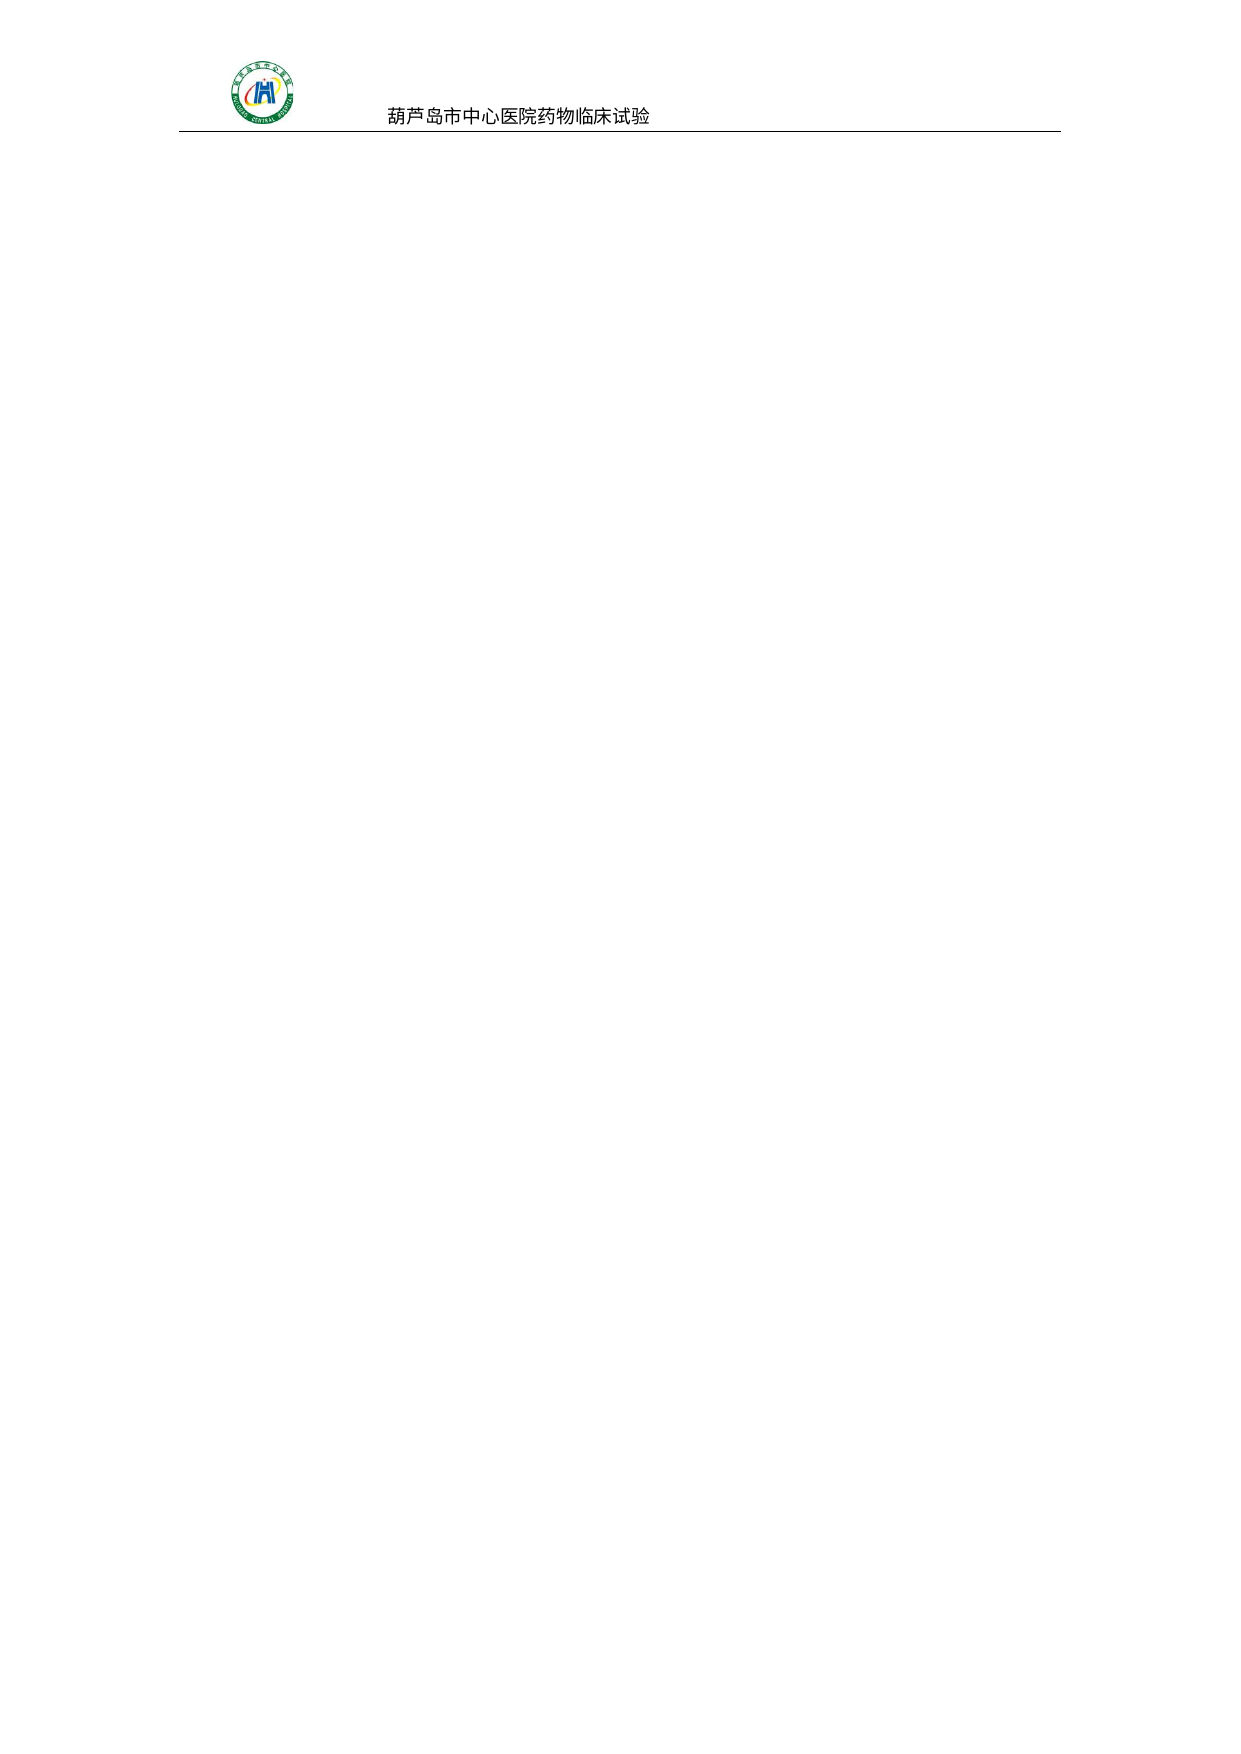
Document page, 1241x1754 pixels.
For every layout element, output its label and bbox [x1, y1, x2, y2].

picture [231, 61, 294, 124]
